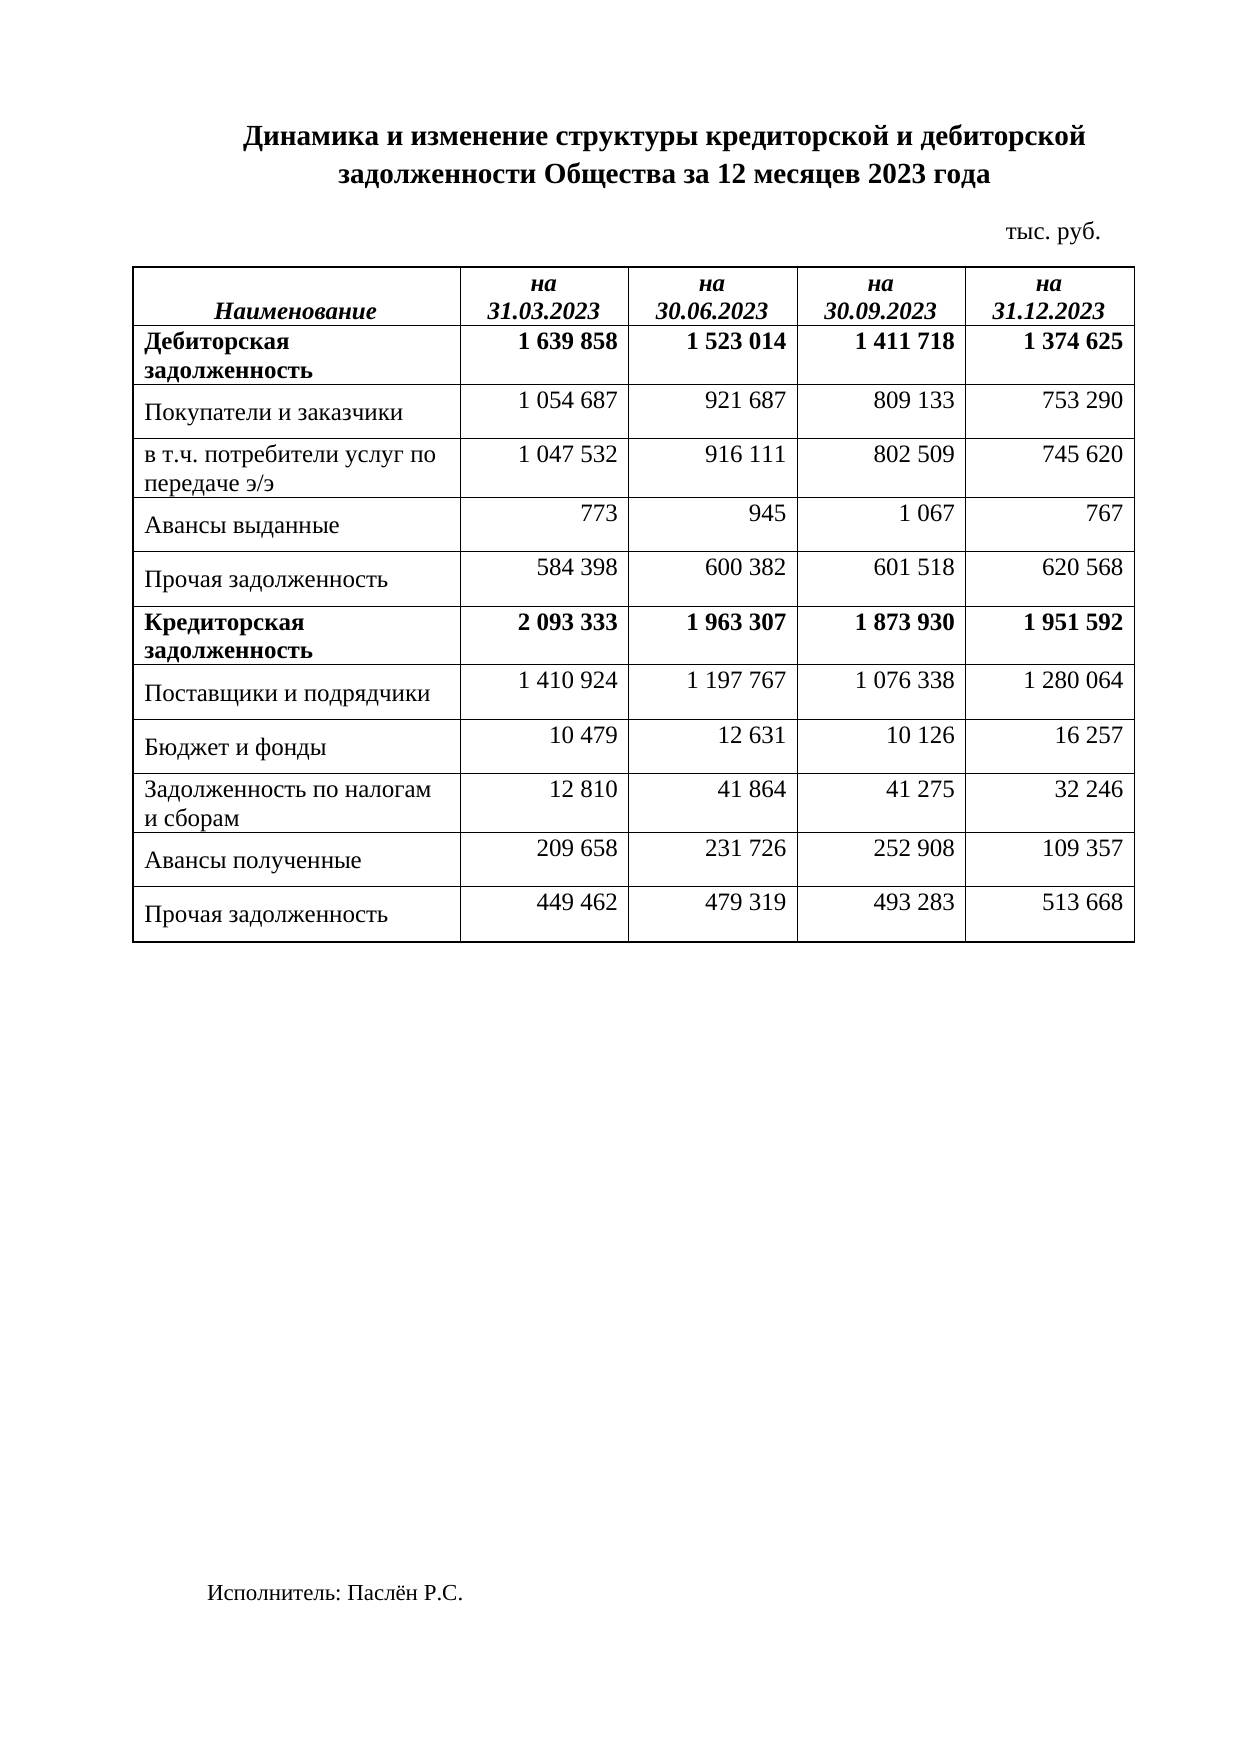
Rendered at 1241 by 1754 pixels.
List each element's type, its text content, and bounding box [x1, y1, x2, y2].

table_cell 41 275 [798, 774, 965, 832]
table_cell 1 523 014 [629, 326, 797, 384]
table_cell 1 054 687 [461, 385, 628, 438]
table_header на 31.03.2023 [461, 268, 628, 325]
text Динамика и изменение структуры кредиторской и дебиторской задолженности Общества за 12 месяцев 2023 года [177, 118, 1152, 190]
table_cell 2 093 333 [461, 607, 628, 664]
table_cell 916 111 [629, 439, 797, 497]
table_cell 109 357 [966, 833, 1134, 886]
table_cell 513 668 [966, 887, 1134, 941]
table_cell 1 374 625 [966, 326, 1134, 384]
table_cell 620 568 [966, 552, 1134, 606]
table_cell 1 076 338 [798, 665, 965, 719]
table_cell 1 873 930 [798, 607, 965, 664]
table_cell 601 518 [798, 552, 965, 606]
table_cell 600 382 [629, 552, 797, 606]
table_cell 767 [966, 498, 1134, 551]
table_cell 802 509 [798, 439, 965, 497]
table_cell 1 639 858 [461, 326, 628, 384]
table_header на 30.06.2023 [629, 268, 797, 325]
table_cell 41 864 [629, 774, 797, 832]
table_cell 809 133 [798, 385, 965, 438]
table_cell 745 620 [966, 439, 1134, 497]
table_cell Авансы выданные [134, 498, 460, 551]
table_cell 773 [461, 498, 628, 551]
table_cell 449 462 [461, 887, 628, 941]
table_cell 1 197 767 [629, 665, 797, 719]
table_cell 209 658 [461, 833, 628, 886]
table_cell 493 283 [798, 887, 965, 941]
table_cell 16 257 [966, 720, 1134, 773]
table_cell 584 398 [461, 552, 628, 606]
table_header Наименование [134, 268, 460, 325]
table_cell Покупатели и заказчики [134, 385, 460, 438]
table_cell 1 411 718 [798, 326, 965, 384]
table_cell Кредиторская задолженность [134, 607, 460, 664]
table_cell 1 280 064 [966, 665, 1134, 719]
text тыс. руб. [177, 216, 1167, 245]
table_header на 30.09.2023 [798, 268, 965, 325]
table_cell 1 951 592 [966, 607, 1134, 664]
table_cell 252 908 [798, 833, 965, 886]
table_cell 1 963 307 [629, 607, 797, 664]
table_cell 945 [629, 498, 797, 551]
table_cell 921 687 [629, 385, 797, 438]
table_cell Задолженность по налогам и сборам [134, 774, 460, 832]
table_cell 753 290 [966, 385, 1134, 438]
table_cell 12 631 [629, 720, 797, 773]
table_cell Дебиторская задолженность [134, 326, 460, 384]
table_cell 12 810 [461, 774, 628, 832]
table_cell в т.ч. потребители услуг по передаче э/э [134, 439, 460, 497]
text Исполнитель: Паслён Р.С. [207, 1579, 1152, 1605]
table_cell 10 479 [461, 720, 628, 773]
table_cell Прочая задолженность [134, 552, 460, 606]
table_header на 31.12.2023 [966, 268, 1134, 325]
table_cell 231 726 [629, 833, 797, 886]
table_cell Авансы полученные [134, 833, 460, 886]
table_cell Поставщики и подрядчики [134, 665, 460, 719]
table_cell Прочая задолженность [134, 887, 460, 941]
table_cell 32 246 [966, 774, 1134, 832]
table_cell 1 047 532 [461, 439, 628, 497]
table_cell Бюджет и фонды [134, 720, 460, 773]
table_cell 1 067 [798, 498, 965, 551]
table_cell 479 319 [629, 887, 797, 941]
table_cell 1 410 924 [461, 665, 628, 719]
table_cell 10 126 [798, 720, 965, 773]
